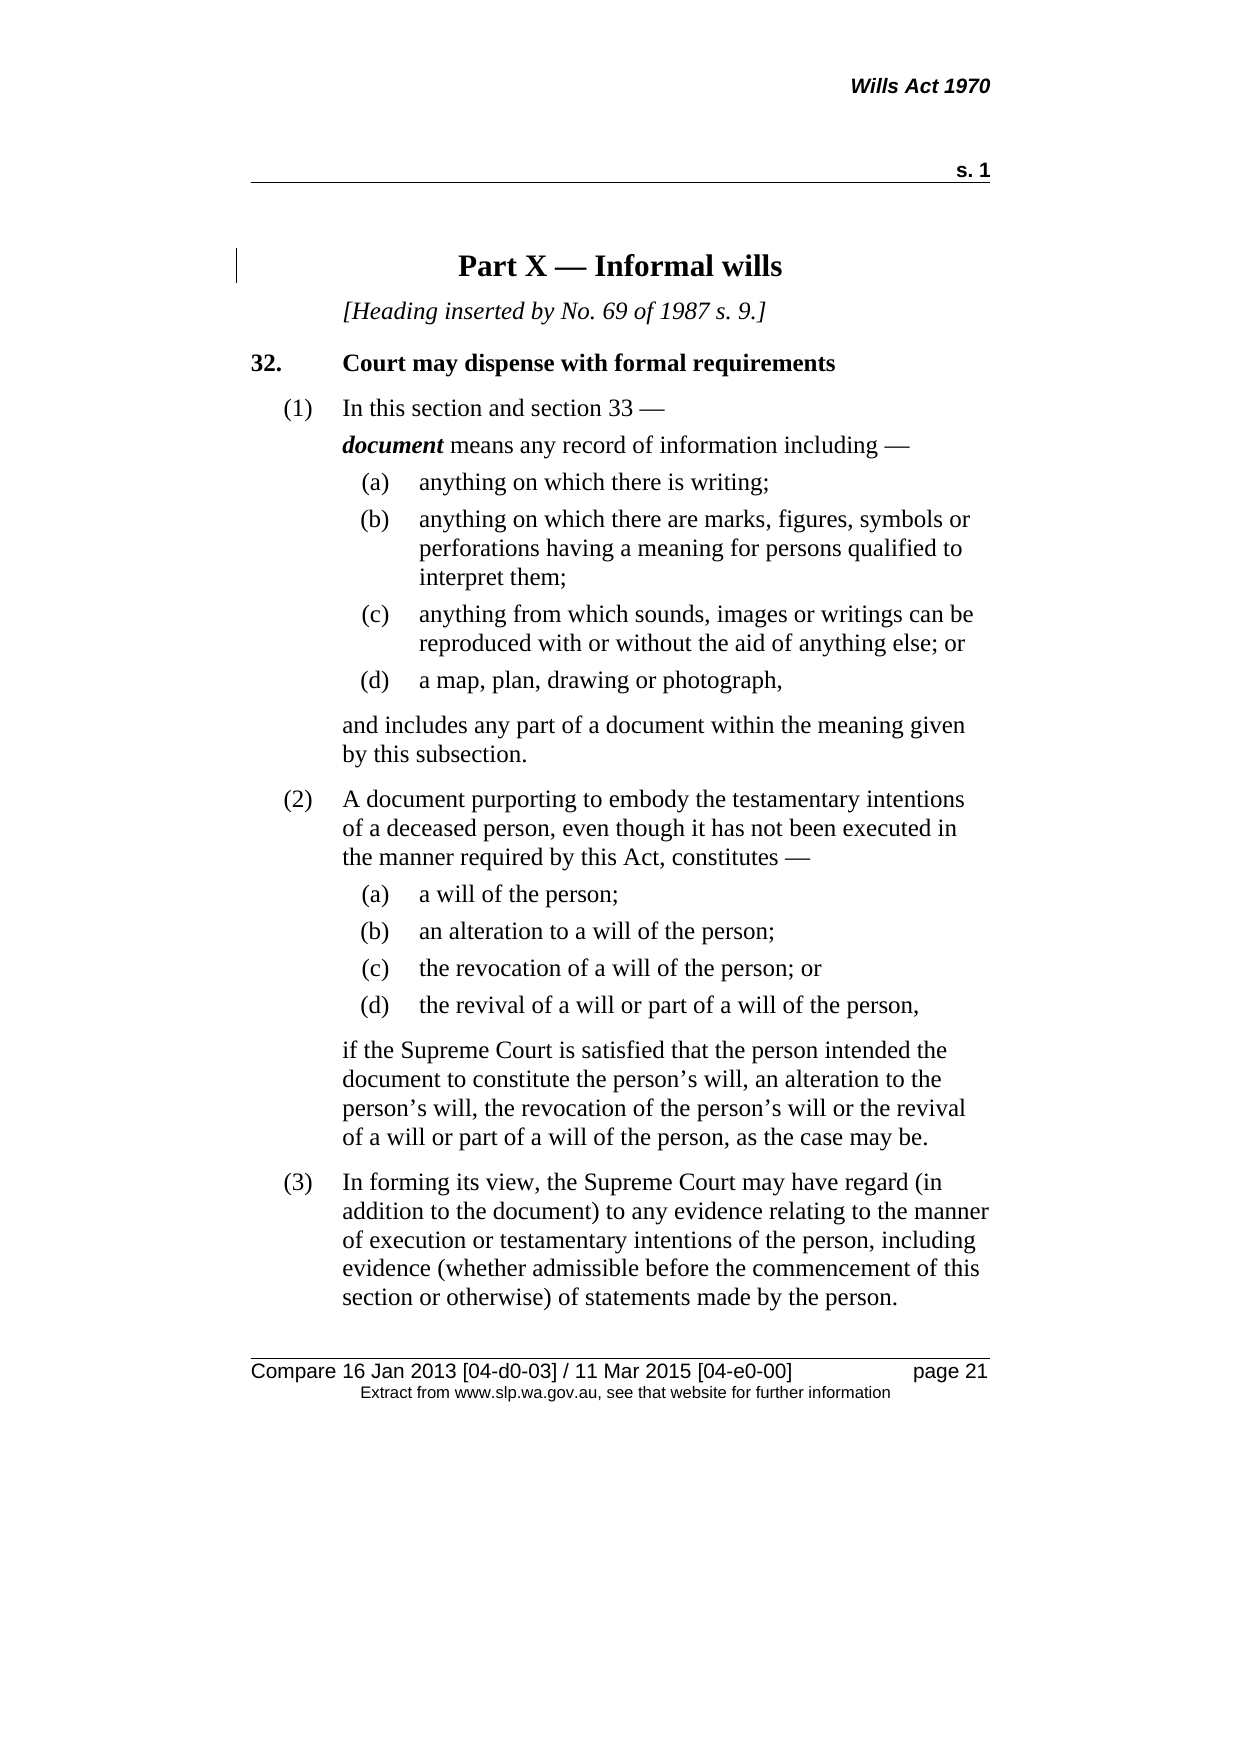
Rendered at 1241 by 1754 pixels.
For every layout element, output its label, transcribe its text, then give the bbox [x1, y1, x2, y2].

text and includes any part of a document within the meaning given by this subsection. [251, 710, 990, 768]
text (d) the revival of a will or part of a will of the person, [251, 990, 990, 1019]
text (a) a will of the person; [251, 879, 990, 908]
text (c) the revocation of a will of the person; or [251, 953, 990, 982]
text (c) anything from which sounds, images or writings can be reproduced with or without the aid of anything else; or [251, 599, 990, 656]
text (d) a map, plan, drawing or photograph, [251, 665, 990, 693]
text (3) In forming its view, the Supreme Court may have regard (in addition to the document) to any evidence relating to the manner of execution or testamentary intentions of the person, including evidence (whether admissible before the commencement of this section or otherwise) of statements made by the person. [251, 1167, 990, 1311]
subtitle Part X — Informal wills [251, 247, 990, 283]
text (b) anything on which there are marks, figures, symbols or perforations having a meaning for persons qualified to interpret them; [251, 504, 990, 591]
text (b) an alteration to a will of the person; [251, 916, 990, 945]
text (2) A document purporting to embody the testamentary intentions of a deceased person, even though it has not been executed in the manner required by this Act, constitutes — [251, 784, 990, 871]
text if the Supreme Court is satisfied that the person intended the document to constitute the person’s will, an alteration to the person’s will, the revocation of the person’s will or the revival of a will or part of a will of the person, as the case may be. [251, 1036, 990, 1151]
subtitle 32. Court may dispense with formal requirements [251, 348, 990, 376]
text (a) anything on which there is writing; [251, 467, 990, 496]
text (1) In this section and section 33 — [251, 393, 990, 422]
text document means any record of information including — [251, 430, 990, 459]
subtitle [Heading inserted by No. 69 of 1987 s. 9.] [252, 296, 990, 325]
